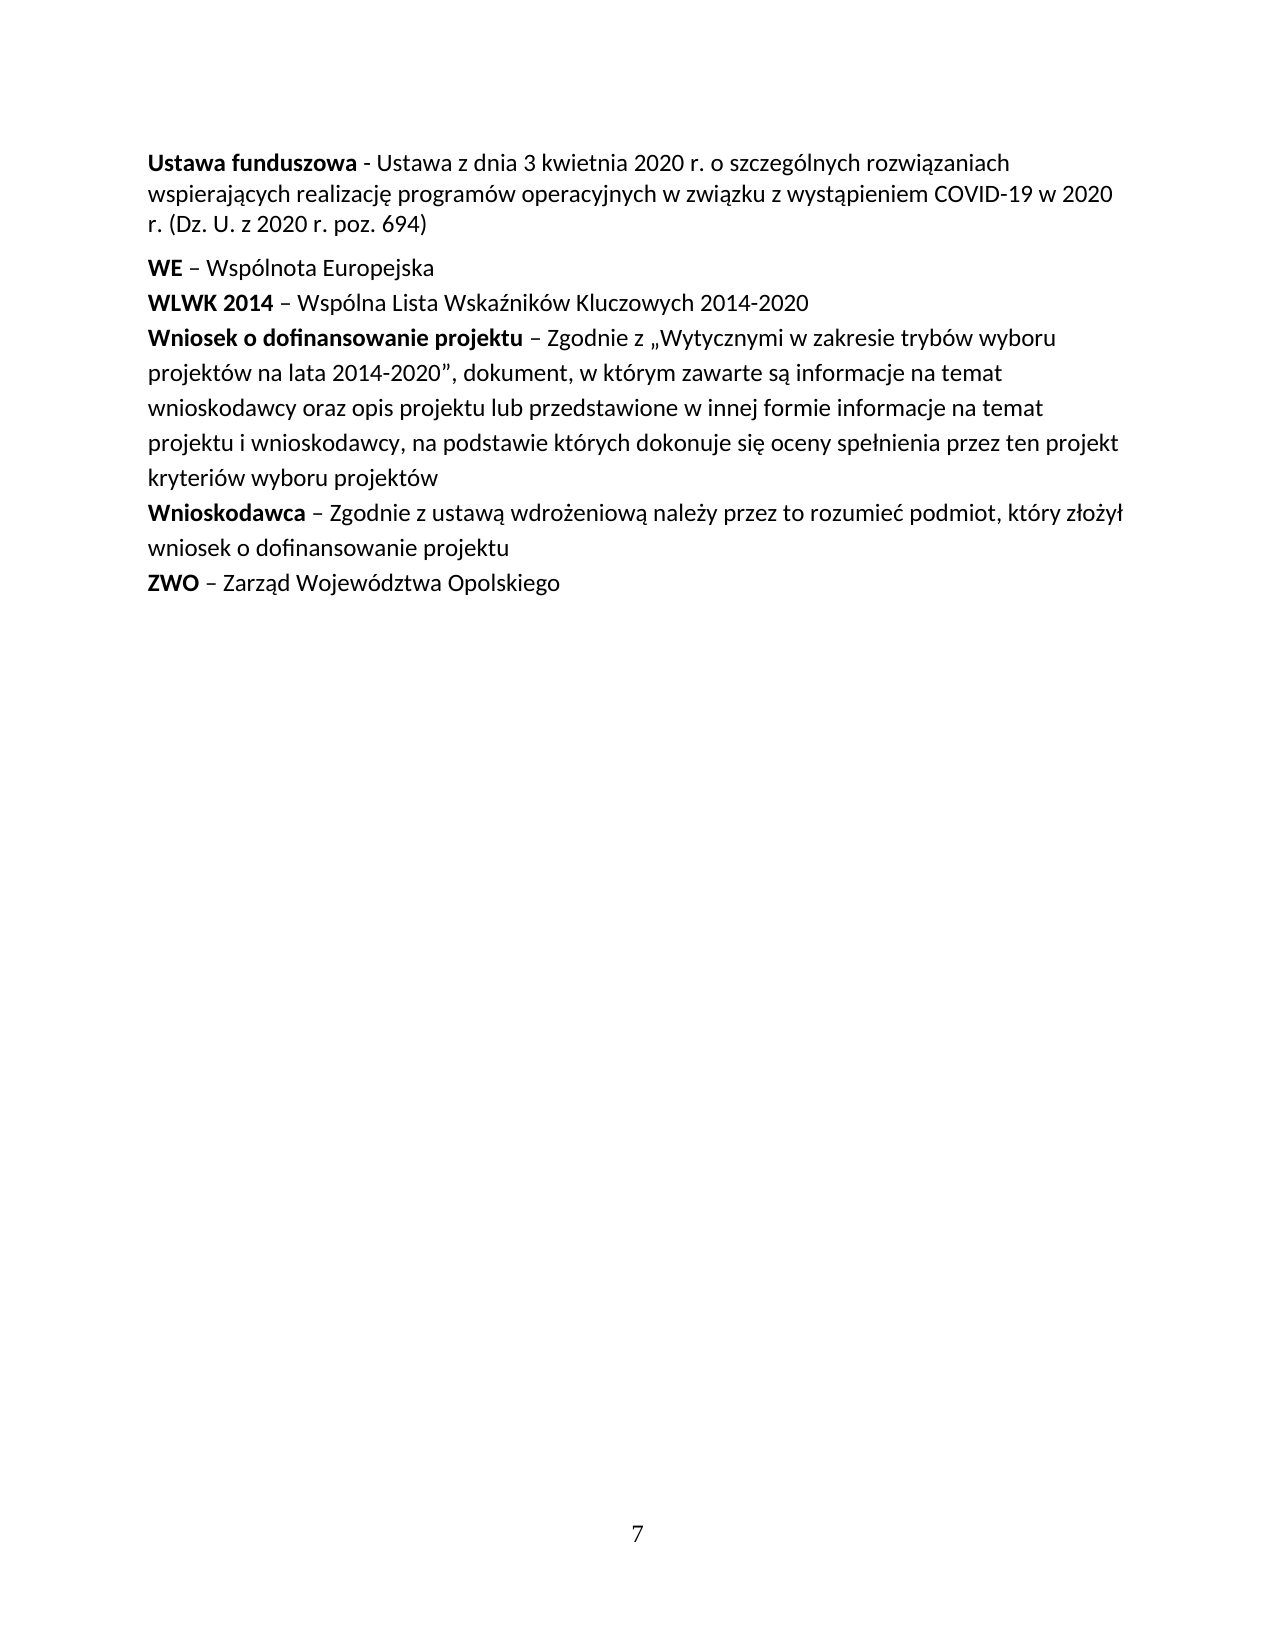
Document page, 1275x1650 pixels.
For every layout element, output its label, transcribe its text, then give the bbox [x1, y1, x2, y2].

text WLWK 2014 – Wspólna Lista Wskaźników Kluczowych 2014-2020 [148, 287, 1127, 317]
text ZWO – Zarząd Województwa Opolskiego [148, 567, 1127, 597]
text Ustawa funduszowa - Ustawa z dnia 3 kwietnia 2020 r. o szczególnych rozwiązaniach wspierających realizację programów operacyjnych w związku z wystąpieniem COVID-19 w 2020 r. (Dz. U. z 2020 r. poz. 694) [148, 148, 1127, 239]
text Wnioskodawca – Zgodnie z ustawą wdrożeniową należy przez to rozumieć podmiot, który złożył wniosek o dofinansowanie projektu [148, 497, 1127, 562]
text WE – Wspólnota Europejska [148, 252, 1127, 282]
text Wniosek o dofinansowanie projektu – Zgodnie z „Wytycznymi w zakresie trybów wyboru projektów na lata 2014-2020”, dokument, w którym zawarte są informacje na temat wnioskodawcy oraz opis projektu lub przedstawione w innej formie informacje na temat projektu i wnioskodawcy, na podstawie których dokonuje się oceny spełnienia przez ten projekt kryteriów wyboru projektów [148, 322, 1127, 492]
